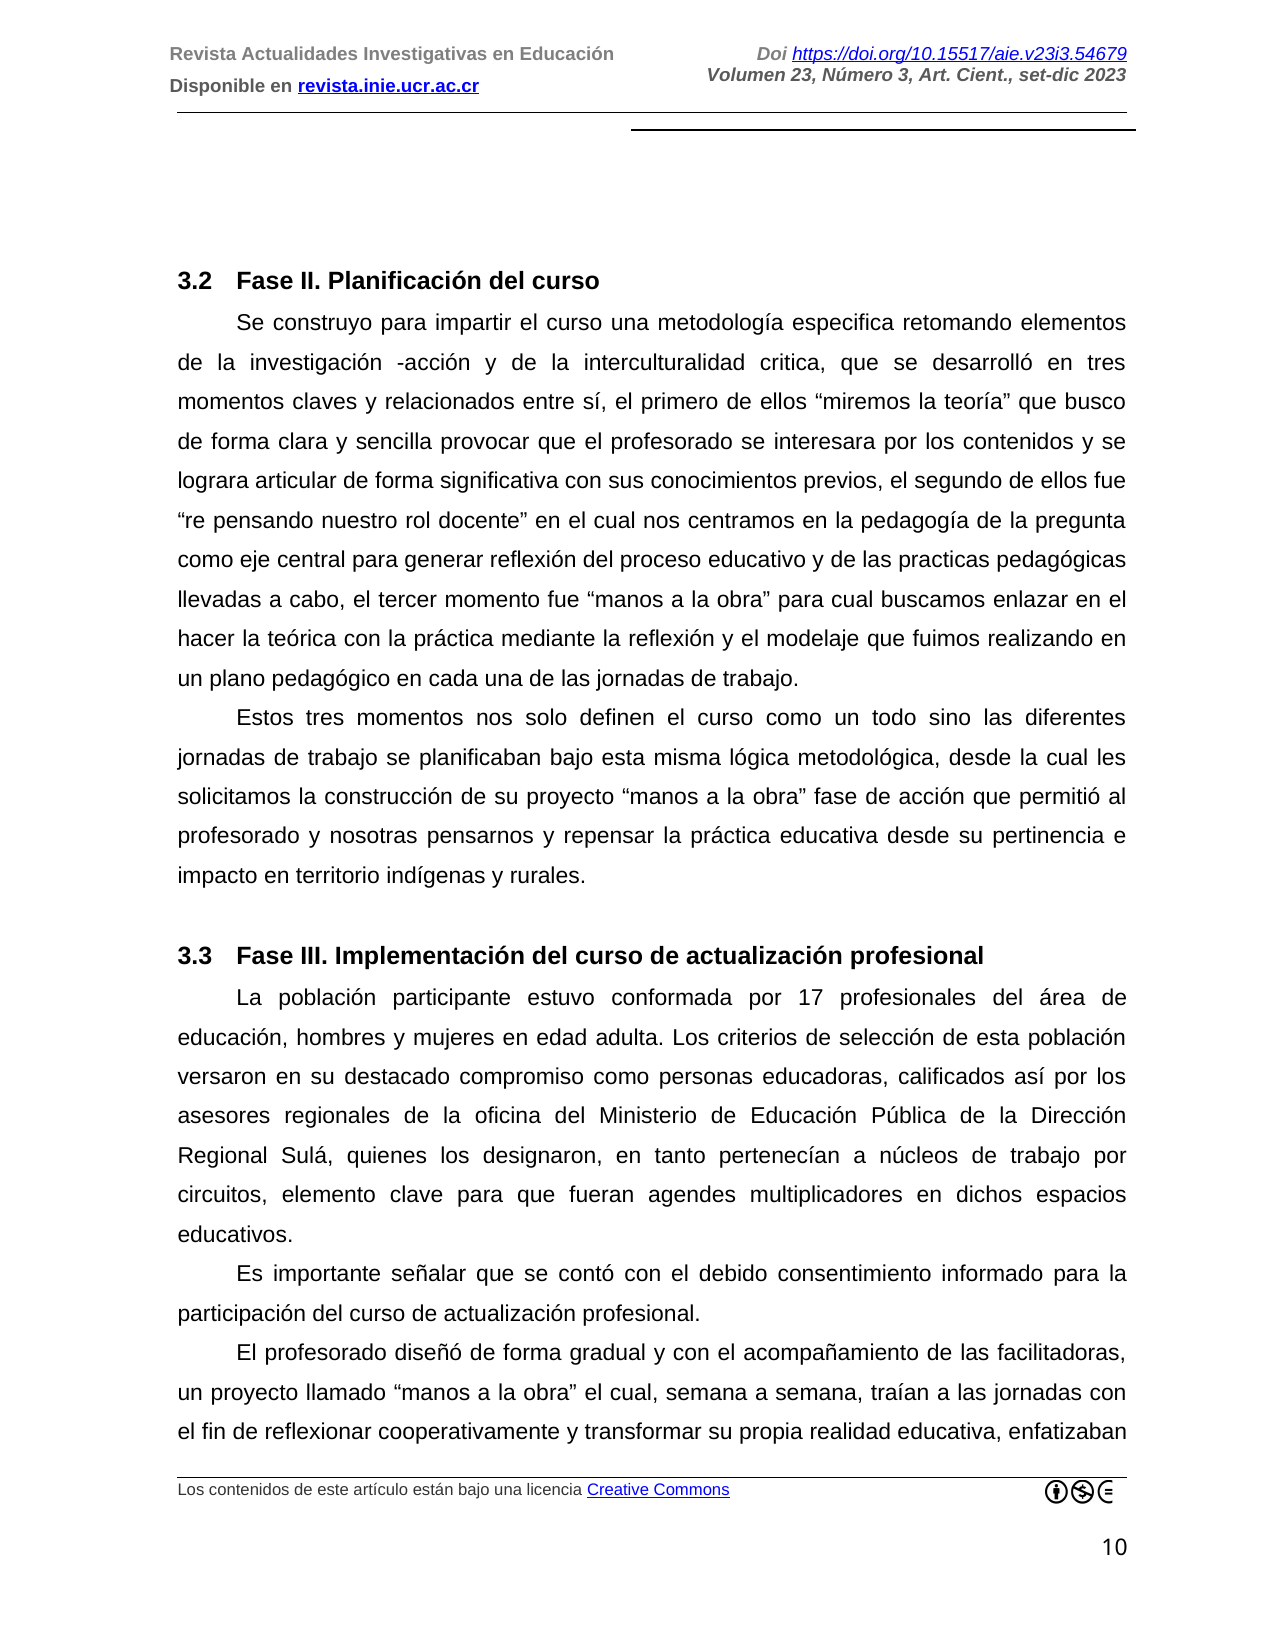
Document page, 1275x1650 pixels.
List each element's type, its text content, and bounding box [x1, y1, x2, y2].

picture [1045, 1480, 1113, 1505]
text 3.3 Fase III. Implementación del curso de actualización profesional [177, 941, 1127, 970]
text Es importante señalar que se contó con el debido consentimiento informado para la participación del curso de actualización profesional. [177, 1260, 1127, 1326]
text Estos tres momentos nos solo definen el curso como un todo sino las diferentes jornadas de trabajo se planificaban bajo esta misma lógica metodológica, desde la cual les solicitamos la construcción de su proyecto “manos a la obra” fase de acción que permitió al profesorado y nosotras pensarnos y repensar la práctica educativa desde su pertinencia e impacto en territorio indígenas y rurales. [177, 704, 1127, 888]
text 3.2 Fase II. Planificación del curso [177, 266, 1127, 295]
text La población participante estuvo conformada por 17 profesionales del área de educación, hombres y mujeres en edad adulta. Los criterios de selección de esta población versaron en su destacado compromiso como personas educadoras, calificados así por los asesores regionales de la oficina del Ministerio de Educación Pública de la Dirección Regional Sulá, quienes los designaron, en tanto pertenecían a núcleos de trabajo por circuitos, elemento clave para que fueran agendes multiplicadores en dichos espacios educativos. [177, 984, 1127, 1247]
text Se construyo para impartir el curso una metodología especifica retomando elementos de la investigación -acción y de la interculturalidad critica, que se desarrolló en tres momentos claves y relacionados entre sí, el primero de ellos “miremos la teoría” que busco de forma clara y sencilla provocar que el profesorado se interesara por los contenidos y se lograra articular de forma significativa con sus conocimientos previos, el segundo de ellos fue “re pensando nuestro rol docente” en el cual nos centramos en la pedagogía de la pregunta como eje central para generar reflexión del proceso educativo y de las practicas pedagógicas llevadas a cabo, el tercer momento fue “manos a la obra” para cual buscamos enlazar en el hacer la teórica con la práctica mediante la reflexión y el modelaje que fuimos realizando en un plano pedagógico en cada una de las jornadas de trabajo. [177, 309, 1127, 691]
